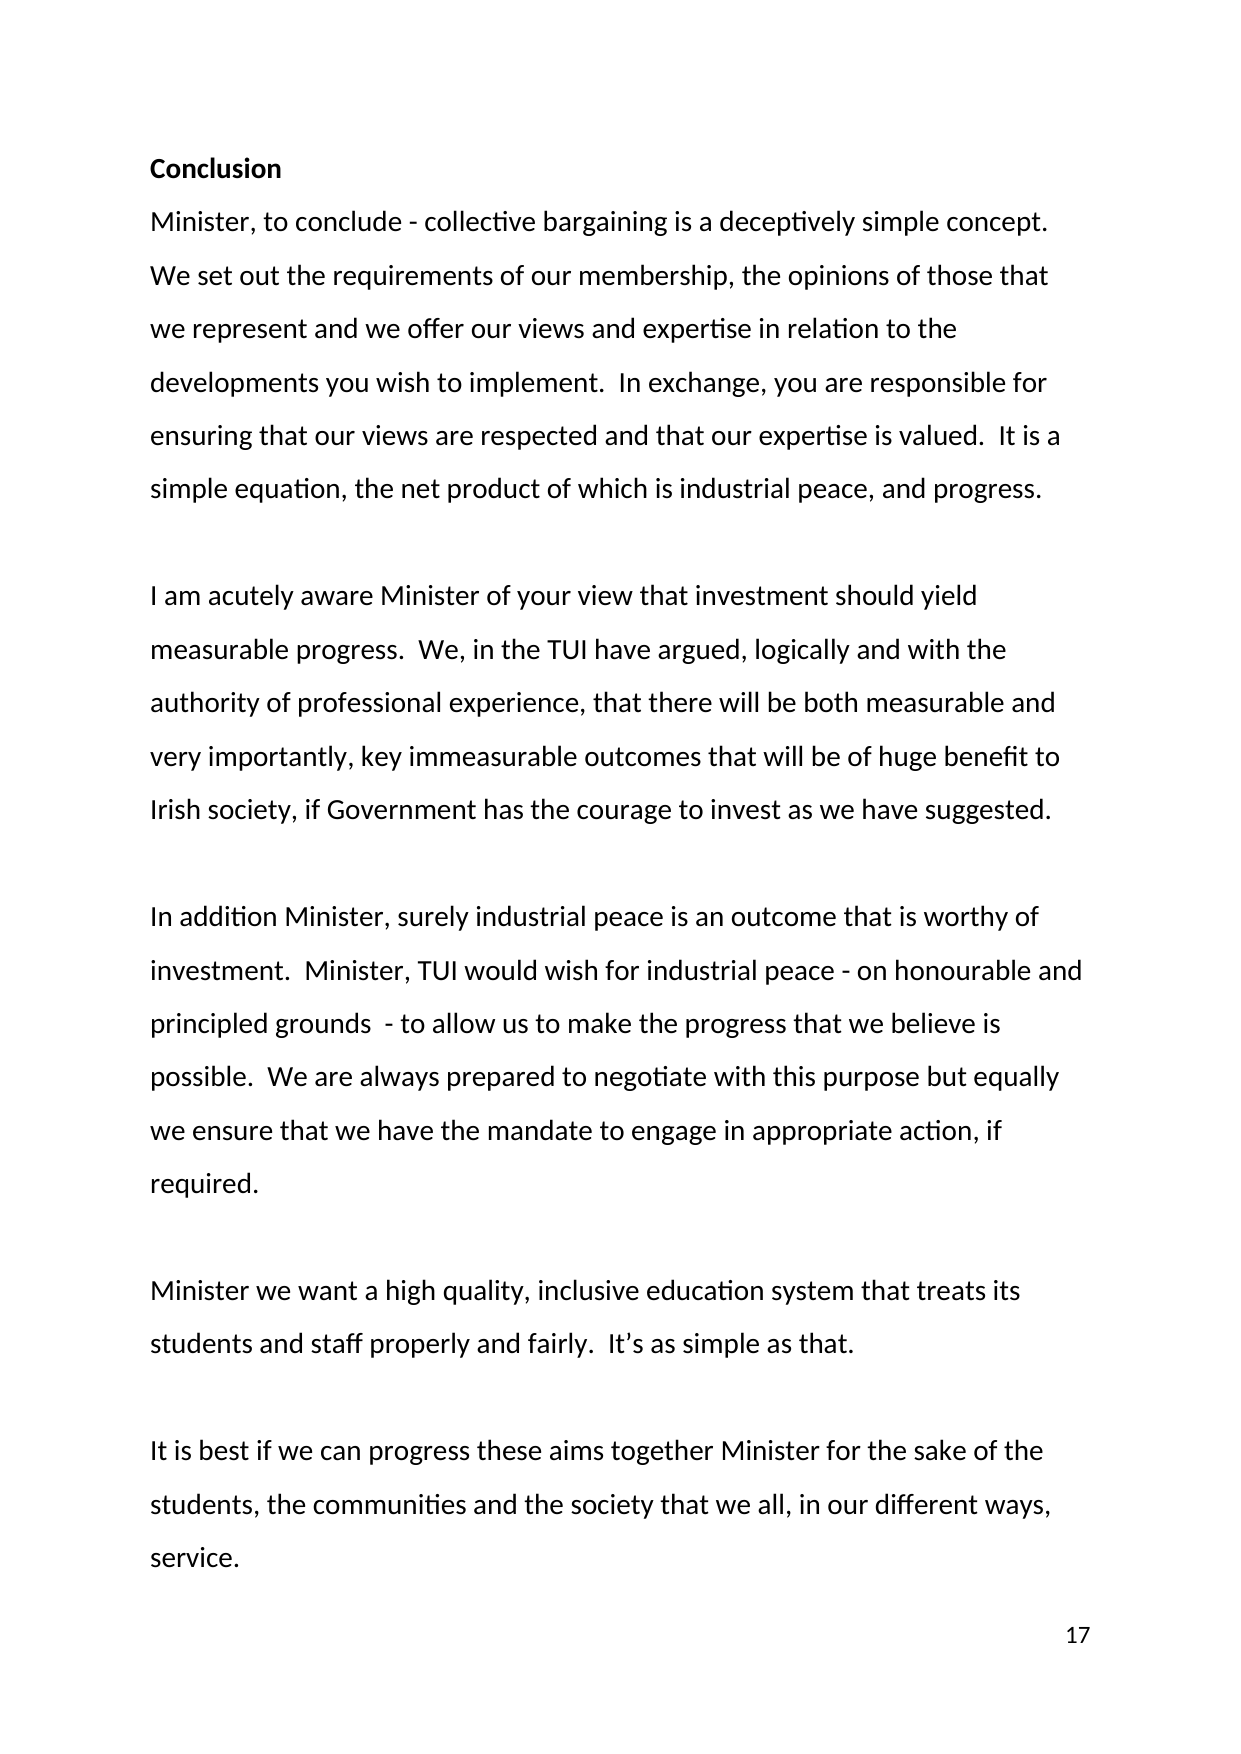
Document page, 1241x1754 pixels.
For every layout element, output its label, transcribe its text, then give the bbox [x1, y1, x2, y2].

text In addition Minister, surely industrial peace is an outcome that is worthy of investment. Minister, TUI would wish for industrial peace - on honourable and principled grounds - to allow us to make the progress that we believe is possible. We are always prepared to negotiate with this purpose but equally we ensure that we have the mandate to engage in appropriate action, if required. [150, 898, 1090, 1201]
text Minister, to conclude - collective bargaining is a deceptively simple concept. We set out the requirements of our membership, the opinions of those that we represent and we offer our views and expertise in relation to the developments you wish to implement. In exchange, you are responsible for ensuring that our views are respected and that our expertise is valued. It is a simple equation, the net product of which is industrial peace, and progress. [150, 203, 1090, 506]
text Minister we want a high quality, inclusive education system that treats its students and staff properly and fairly. It’s as simple as that. [150, 1272, 1090, 1361]
text It is best if we can progress these aims together Minister for the sake of the students, the communities and the society that we all, in our different ways, service. [150, 1432, 1090, 1575]
subtitle Conclusion [150, 150, 1090, 186]
text I am acutely aware Minister of your view that investment should yield measurable progress. We, in the TUI have argued, logically and with the authority of professional experience, that there will be both measurable and very importantly, key immeasurable outcomes that will be of huge benefit to Irish society, if Government has the courage to invest as we have suggested. [150, 577, 1090, 827]
